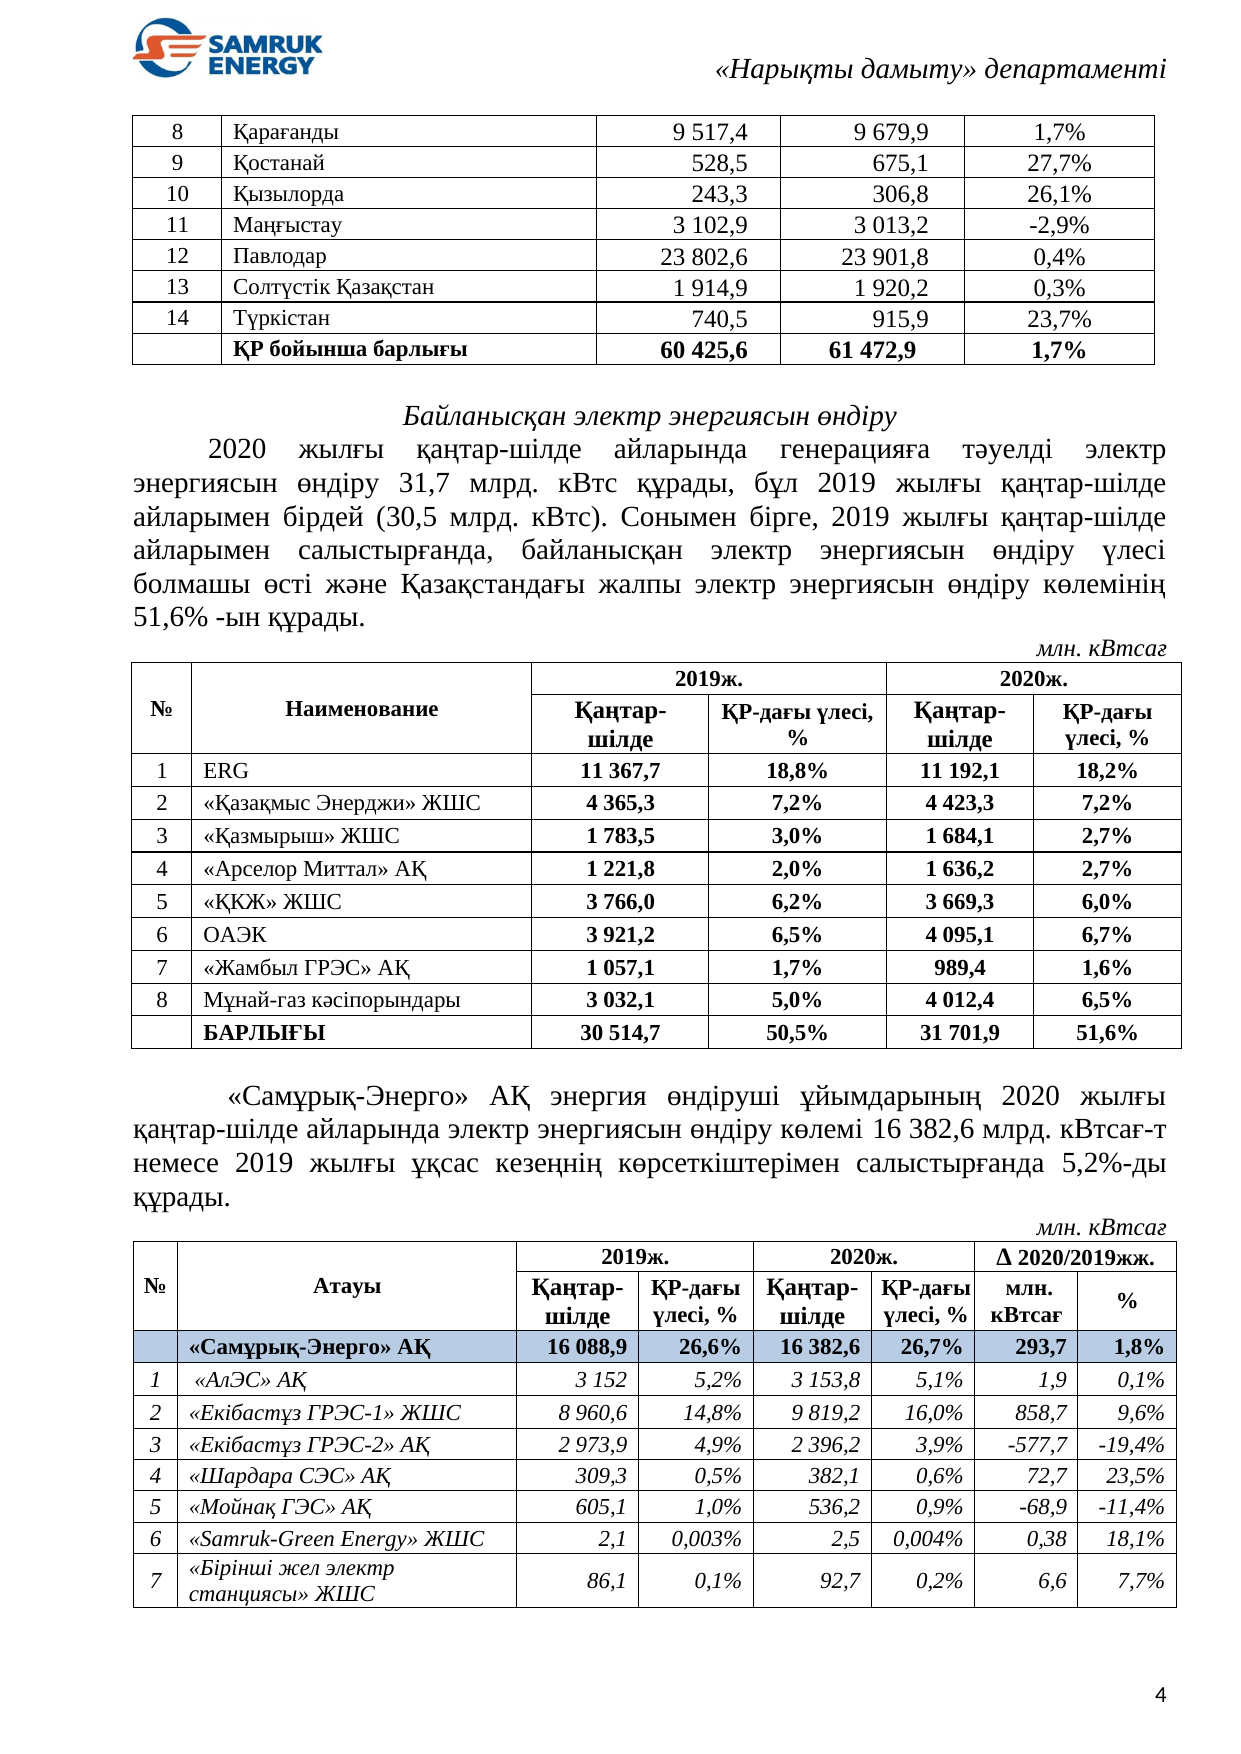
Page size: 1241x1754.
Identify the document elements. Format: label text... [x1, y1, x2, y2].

table_cell 915,9 [781, 303, 964, 332]
table_cell % [1078, 1272, 1176, 1329]
table_cell ҚР-дағы үлесі, % [872, 1272, 974, 1329]
table_cell 3 766,0 [532, 885, 708, 917]
table_cell [133, 334, 221, 363]
table_cell 6,6 [975, 1554, 1077, 1607]
table_cell 1 914,9 [597, 271, 780, 301]
table_cell 4 095,1 [887, 918, 1033, 950]
table_cell 3,9% [872, 1429, 974, 1459]
table_cell «Шардара СЭС» АҚ [178, 1460, 516, 1490]
table_cell 536,2 [754, 1491, 871, 1522]
table_cell 3 669,3 [887, 885, 1033, 917]
table_cell 1 783,5 [532, 820, 708, 851]
table_cell «Қазмырыш» ЖШС [192, 820, 531, 851]
table_cell 3 152 [517, 1363, 638, 1395]
table_cell 0,4% [965, 240, 1154, 270]
table_cell 0,38 [975, 1523, 1077, 1553]
table_cell 5 [132, 885, 191, 917]
table_cell 306,8 [781, 178, 964, 208]
table_cell 0,004% [872, 1523, 974, 1553]
table_cell 8 960,6 [517, 1396, 638, 1428]
list 2020 жылғы қаңтар-шілде айларында генерацияға тәуелді электр энергиясын өндіру 31,7 млрд. кВтс құрады, бұл 2019 жылғы қаңтар-шілде айларымен бірдей (30,5 млрд. кВтс). Сонымен бірге, 2019 жылғы қаңтар-шілде айларымен салыстырғанда, байланысқан электр энергиясын өндіру үлесі болмашы өсті және Қазақстандағы жалпы электр энергиясын өндіру көлемінің 51,6% -ын құрады. [133, 432, 1167, 633]
table_cell 0,2% [872, 1554, 974, 1607]
table_cell 8 [132, 984, 191, 1015]
table_cell 2,7% [1034, 853, 1181, 884]
table_cell 4,9% [639, 1429, 753, 1459]
table_cell 0,003% [639, 1523, 753, 1553]
table_cell -577,7 [975, 1429, 1077, 1459]
table_cell 14 [133, 303, 221, 332]
table_cell 23 802,6 [597, 240, 780, 270]
table_cell 675,1 [781, 147, 964, 177]
table_cell Қаңтар-шілде [517, 1272, 638, 1329]
table_cell 18,1% [1078, 1523, 1176, 1553]
table_cell 528,5 [597, 147, 780, 177]
table_header № [132, 663, 191, 753]
table_cell 27,7% [965, 147, 1154, 177]
table_cell 3 102,9 [597, 209, 780, 239]
table_cell 16 088,9 [517, 1331, 638, 1362]
table_cell Солтүстік Қазақстан [222, 271, 596, 301]
table_cell БАРЛЫҒЫ [192, 1016, 531, 1048]
table_cell 30 514,7 [532, 1016, 708, 1048]
table_cell 61 472,9 [781, 334, 964, 363]
picture [132, 17, 323, 82]
table_cell 86,1 [517, 1554, 638, 1607]
table_cell 6 [132, 918, 191, 950]
table_cell «Жамбыл ГРЭС» АҚ [192, 951, 531, 983]
table_cell «Арселор Миттал» АҚ [192, 853, 531, 884]
table_cell [134, 1331, 177, 1362]
table_cell 5,1% [872, 1363, 974, 1395]
table_cell 50,5% [709, 1016, 886, 1048]
table_cell 16,0% [872, 1396, 974, 1428]
table_cell 7 [134, 1554, 177, 1607]
table_cell 1,9 [975, 1363, 1077, 1395]
table_cell 7 [132, 951, 191, 983]
table_cell 309,3 [517, 1460, 638, 1490]
table_header 2019ж. [532, 663, 886, 694]
table_cell 6,5% [1034, 984, 1181, 1015]
table_cell 3 [132, 820, 191, 851]
table_cell «Самұрық-Энерго» АҚ [178, 1331, 516, 1362]
table_header Наименование [192, 663, 531, 753]
table_cell Қарағанды [222, 116, 596, 146]
table_cell 382,1 [754, 1460, 871, 1490]
table_cell Мұнай-газ кәсіпорындары [192, 984, 531, 1015]
table_header 2020ж. [754, 1242, 974, 1271]
table_cell 23,7% [965, 303, 1154, 332]
table_cell 740,5 [597, 303, 780, 332]
table_cell 9 [133, 147, 221, 177]
table_cell 1,0% [639, 1491, 753, 1522]
table_cell 5,0% [709, 984, 886, 1015]
table_cell Қаңтар-шілде [887, 695, 1033, 753]
table_cell 26,6% [639, 1331, 753, 1362]
table_cell «Мойнақ ГЭС» АҚ [178, 1491, 516, 1522]
table_header 2020ж. [887, 663, 1181, 694]
table_cell 3 153,8 [754, 1363, 871, 1395]
table_cell 6,0% [1034, 885, 1181, 917]
table_cell 11 367,7 [532, 754, 708, 786]
table_cell 2 [134, 1396, 177, 1428]
table_cell 51,6% [1034, 1016, 1181, 1048]
table_cell 13 [133, 271, 221, 301]
table_cell 3 921,2 [532, 918, 708, 950]
table_cell 2,5 [754, 1523, 871, 1553]
table_cell -68,9 [975, 1491, 1077, 1522]
table_cell Маңғыстау [222, 209, 596, 239]
table_cell 0,6% [872, 1460, 974, 1490]
table_cell 0,5% [639, 1460, 753, 1490]
table_cell 12 [133, 240, 221, 270]
table_cell 0,1% [1078, 1363, 1176, 1395]
table_cell 858,7 [975, 1396, 1077, 1428]
table_cell 1 920,2 [781, 271, 964, 301]
table_cell 16 382,6 [754, 1331, 871, 1362]
table_cell -2,9% [965, 209, 1154, 239]
table_cell 23,5% [1078, 1460, 1176, 1490]
table_cell 3 032,1 [532, 984, 708, 1015]
table_cell 26,1% [965, 178, 1154, 208]
table_cell 243,3 [597, 178, 780, 208]
table_cell 18,8% [709, 754, 886, 786]
table_cell 7,2% [709, 787, 886, 818]
table_cell 2,1 [517, 1523, 638, 1553]
table_cell 3 013,2 [781, 209, 964, 239]
table_cell 989,4 [887, 951, 1033, 983]
table_cell 11 192,1 [887, 754, 1033, 786]
table_cell 6,2% [709, 885, 886, 917]
table_cell 9 517,4 [597, 116, 780, 146]
table_cell 6,7% [1034, 918, 1181, 950]
table_cell млн. кВтсағ [975, 1272, 1077, 1329]
table_cell «Бірінші жел электр станциясы» ЖШС [178, 1554, 516, 1607]
table_cell 2 [132, 787, 191, 818]
table_cell 10 [133, 178, 221, 208]
table_cell 92,7 [754, 1554, 871, 1607]
table_cell 7,7% [1078, 1554, 1176, 1607]
table_cell 293,7 [975, 1331, 1077, 1362]
table_cell 9 679,9 [781, 116, 964, 146]
table_cell 26,7% [872, 1331, 974, 1362]
table_cell 4 [134, 1460, 177, 1490]
table_cell 5,2% [639, 1363, 753, 1395]
table_cell 1,7% [965, 334, 1154, 363]
table_cell 14,8% [639, 1396, 753, 1428]
table_cell 7,2% [1034, 787, 1181, 818]
table_cell 1,6% [1034, 951, 1181, 983]
table_cell 2 973,9 [517, 1429, 638, 1459]
table_cell 9,6% [1078, 1396, 1176, 1428]
table_cell «ҚКЖ» ЖШС [192, 885, 531, 917]
table_cell 1 684,1 [887, 820, 1033, 851]
table_cell 1 221,8 [532, 853, 708, 884]
table_cell 1 [134, 1363, 177, 1395]
table_cell 0,3% [965, 271, 1154, 301]
text Байланысқан электр энергиясын өндіру [133, 398, 1167, 432]
table_cell 3 [134, 1429, 177, 1459]
table_cell 8 [133, 116, 221, 146]
table_cell 4 365,3 [532, 787, 708, 818]
list «Самұрық-Энерго» АҚ энергия өндіруші ұйымдарының 2020 жылғы қаңтар-шілде айларында электр энергиясын өндіру көлемі 16 382,6 млрд. кВтсағ-т немесе 2019 жылғы ұқсас кезеңнің көрсеткіштерімен салыстырғанда 5,2%-ды құрады. [133, 1078, 1167, 1212]
table_cell ҚР-дағы үлесі, % [709, 695, 886, 753]
table_cell 3,0% [709, 820, 886, 851]
table_cell 5 [134, 1491, 177, 1522]
table_cell 605,1 [517, 1491, 638, 1522]
table_header № [134, 1242, 177, 1329]
table_cell 1 057,1 [532, 951, 708, 983]
table_cell Павлодар [222, 240, 596, 270]
table_cell «Samruk-Green Energy» ЖШС [178, 1523, 516, 1553]
table_cell -11,4% [1078, 1491, 1176, 1522]
list млн. кВтсағ [208, 1212, 1167, 1241]
table_cell 1,7% [965, 116, 1154, 146]
table_cell 9 819,2 [754, 1396, 871, 1428]
table_cell 6 [134, 1523, 177, 1553]
table_cell 18,2% [1034, 754, 1181, 786]
table_cell [132, 1016, 191, 1048]
table_cell 2,7% [1034, 820, 1181, 851]
table_cell «Қазақмыс Энерджи» ЖШС [192, 787, 531, 818]
table_cell 60 425,6 [597, 334, 780, 363]
table_cell 4 423,3 [887, 787, 1033, 818]
table_cell 31 701,9 [887, 1016, 1033, 1048]
table_cell ҚР-дағы үлесі, % [639, 1272, 753, 1329]
table_cell Қостанай [222, 147, 596, 177]
table_cell 0,9% [872, 1491, 974, 1522]
table_cell Қаңтар-шілде [754, 1272, 871, 1329]
table_cell 1 [132, 754, 191, 786]
table_cell «Екібастұз ГРЭС-2» АҚ [178, 1429, 516, 1459]
table_cell 1 636,2 [887, 853, 1033, 884]
table_cell 23 901,8 [781, 240, 964, 270]
table_cell 1,8% [1078, 1331, 1176, 1362]
table_cell ҚР-дағы үлесі, % [1034, 695, 1181, 753]
table_cell 4 [132, 853, 191, 884]
table_cell «АлЭС» АҚ [178, 1363, 516, 1395]
text млн. кВтсағ [133, 633, 1167, 662]
table_cell 2,0% [709, 853, 886, 884]
table_cell Қаңтар-шілде [532, 695, 708, 753]
table_cell «Екібастұз ГРЭС-1» ЖШС [178, 1396, 516, 1428]
table_header Δ 2020/2019жж. [975, 1242, 1176, 1271]
table_cell ERG [192, 754, 531, 786]
table_cell Түркістан [222, 303, 596, 332]
table_cell Қызылорда [222, 178, 596, 208]
table_cell 72,7 [975, 1460, 1077, 1490]
table_cell -19,4% [1078, 1429, 1176, 1459]
table_cell 11 [133, 209, 221, 239]
table_cell 2 396,2 [754, 1429, 871, 1459]
table_header Атауы [178, 1242, 516, 1329]
table_cell 1,7% [709, 951, 886, 983]
table_cell 4 012,4 [887, 984, 1033, 1015]
table_cell ОАЭК [192, 918, 531, 950]
table_cell ҚР бойынша барлығы [222, 334, 596, 363]
table_header 2019ж. [517, 1242, 753, 1271]
table_cell 6,5% [709, 918, 886, 950]
table_cell 0,1% [639, 1554, 753, 1607]
